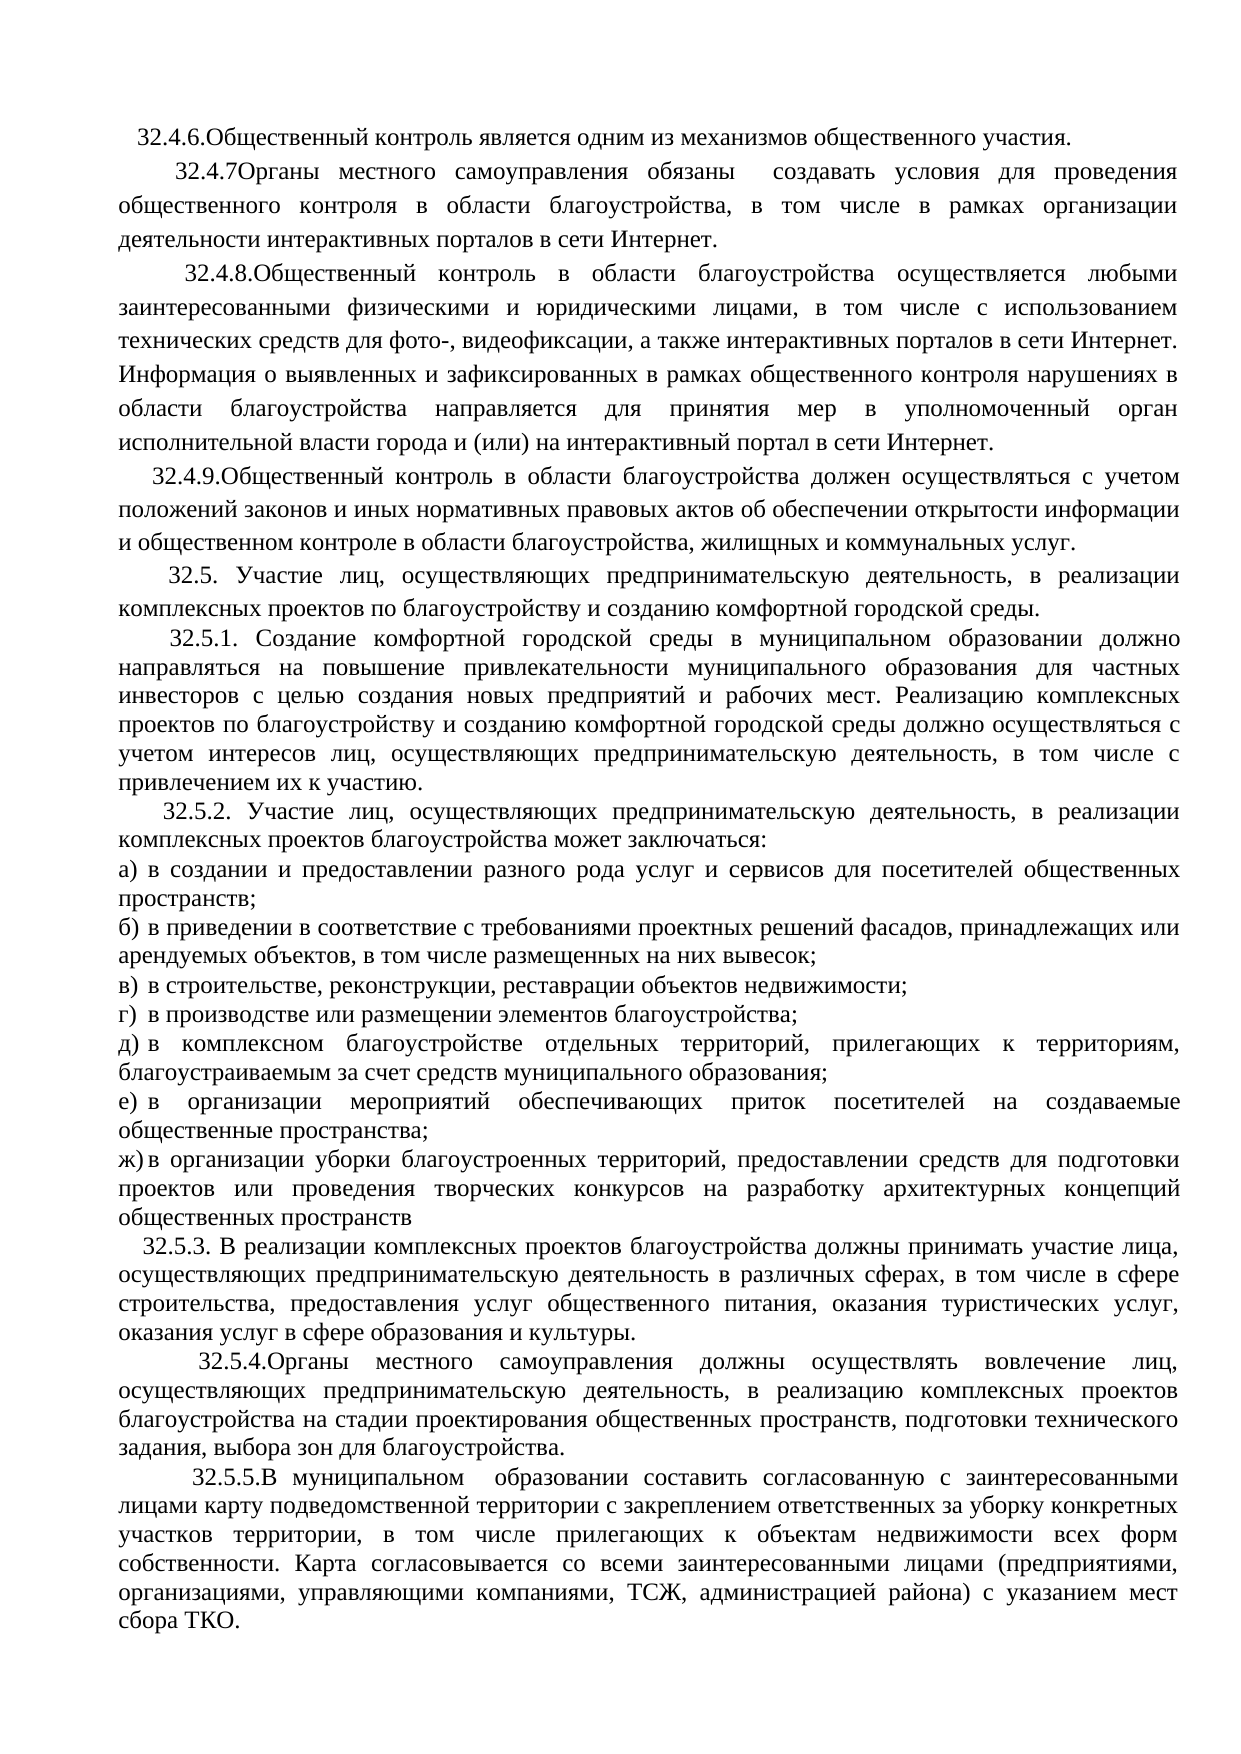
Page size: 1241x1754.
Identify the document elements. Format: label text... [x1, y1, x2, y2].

text 32.4.9.Общественный контроль в области благоустройства должен осуществляться с учетом положений законов и иных нормативных правовых актов об обеспечении открытости информации и общественном контроле в области благоустройства, жилищных и коммунальных услуг. [118, 458, 1181, 557]
text 32.5.3. В реализации комплексных проектов благоустройства должны принимать участие лица, осуществляющих предпринимательскую деятельность в различных сферах, в том числе в сфере строительства, предоставления услуг общественного питания, оказания туристических услуг, оказания услуг в сфере образования и культуры. [118, 1231, 1180, 1346]
text 32.5.4.Органы местного самоуправления должны осуществлять вовлечение лиц, осуществляющих предпринимательскую деятельность, в реализацию комплексных проектов благоустройства на стадии проектирования общественных пространств, подготовки технического задания, выбора зон для благоустройства. [118, 1346, 1179, 1461]
text 32.4.7Органы местного самоуправления обязаны создавать условия для проведения общественного контроля в области благоустройства, в том числе в рамках организации деятельности интерактивных порталов в сети Интернет. [118, 152, 1178, 254]
text 32.4.6.Общественный контроль является одним из механизмов общественного участия. [118, 118, 1178, 152]
text 32.5. Участие лиц, осуществляющих предпринимательскую деятельность, в реализации комплексных проектов по благоустройству и созданию комфортной городской среды. [118, 557, 1181, 623]
list в приведении в соответствие с требованиями проектных решений фасадов, принадлежащих или арендуемых объектов, в том числе размещенных на них вывесок; [118, 912, 1181, 969]
list в организации мероприятий обеспечивающих приток посетителей на создаваемые общественные пространства; [118, 1086, 1181, 1144]
list в комплексном благоустройстве отдельных территорий, прилегающих к территориям, благоустраиваемым за счет средств муниципального образования; [118, 1028, 1181, 1085]
text 32.4.8.Общественный контроль в области благоустройства осуществляется любыми заинтересованными физическими и юридическими лицами, в том числе с использованием технических средств для фото-, видеофиксации, а также интерактивных порталов в сети Интернет. Информация о выявленных и зафиксированных в рамках общественного контроля нарушениях в области благоустройства направляется для принятия мер в уполномоченный орган исполнительной власти города и (или) на интерактивный портал в сети Интернет. [118, 254, 1179, 458]
list в производстве или размещении элементов благоустройства; [118, 999, 1181, 1027]
text 32.5.1. Создание комфортной городской среды в муниципальном образовании должно направляться на повышение привлекательности муниципального образования для частных инвесторов с целью создания новых предприятий и рабочих мест. Реализацию комплексных проектов по благоустройству и созданию комфортной городской среды должно осуществляться с учетом интересов лиц, осуществляющих предпринимательскую деятельность, в том числе с привлечением их к участию. [118, 623, 1181, 795]
text 32.5.2. Участие лиц, осуществляющих предпринимательскую деятельность, в реализации комплексных проектов благоустройства может заключаться: [118, 796, 1181, 853]
text 32.5.5.В муниципальном образовании составить согласованную с заинтересованными лицами карту подведомственной территории с закреплением ответственных за уборку конкретных участков территории, в том числе прилегающих к объектам недвижимости всех форм собственности. Карта согласовывается со всеми заинтересованными лицами (предприятиями, организациями, управляющими компаниями, ТСЖ, администрацией района) с указанием мест сбора ТКО. [118, 1462, 1179, 1634]
list в строительстве, реконструкции, реставрации объектов недвижимости; [118, 970, 1181, 999]
list в создании и предоставлении разного рода услуг и сервисов для посетителей общественных пространств; [118, 854, 1181, 911]
list в организации уборки благоустроенных территорий, предоставлении средств для подготовки проектов или проведения творческих конкурсов на разработку архитектурных концепций общественных пространств [118, 1144, 1181, 1231]
